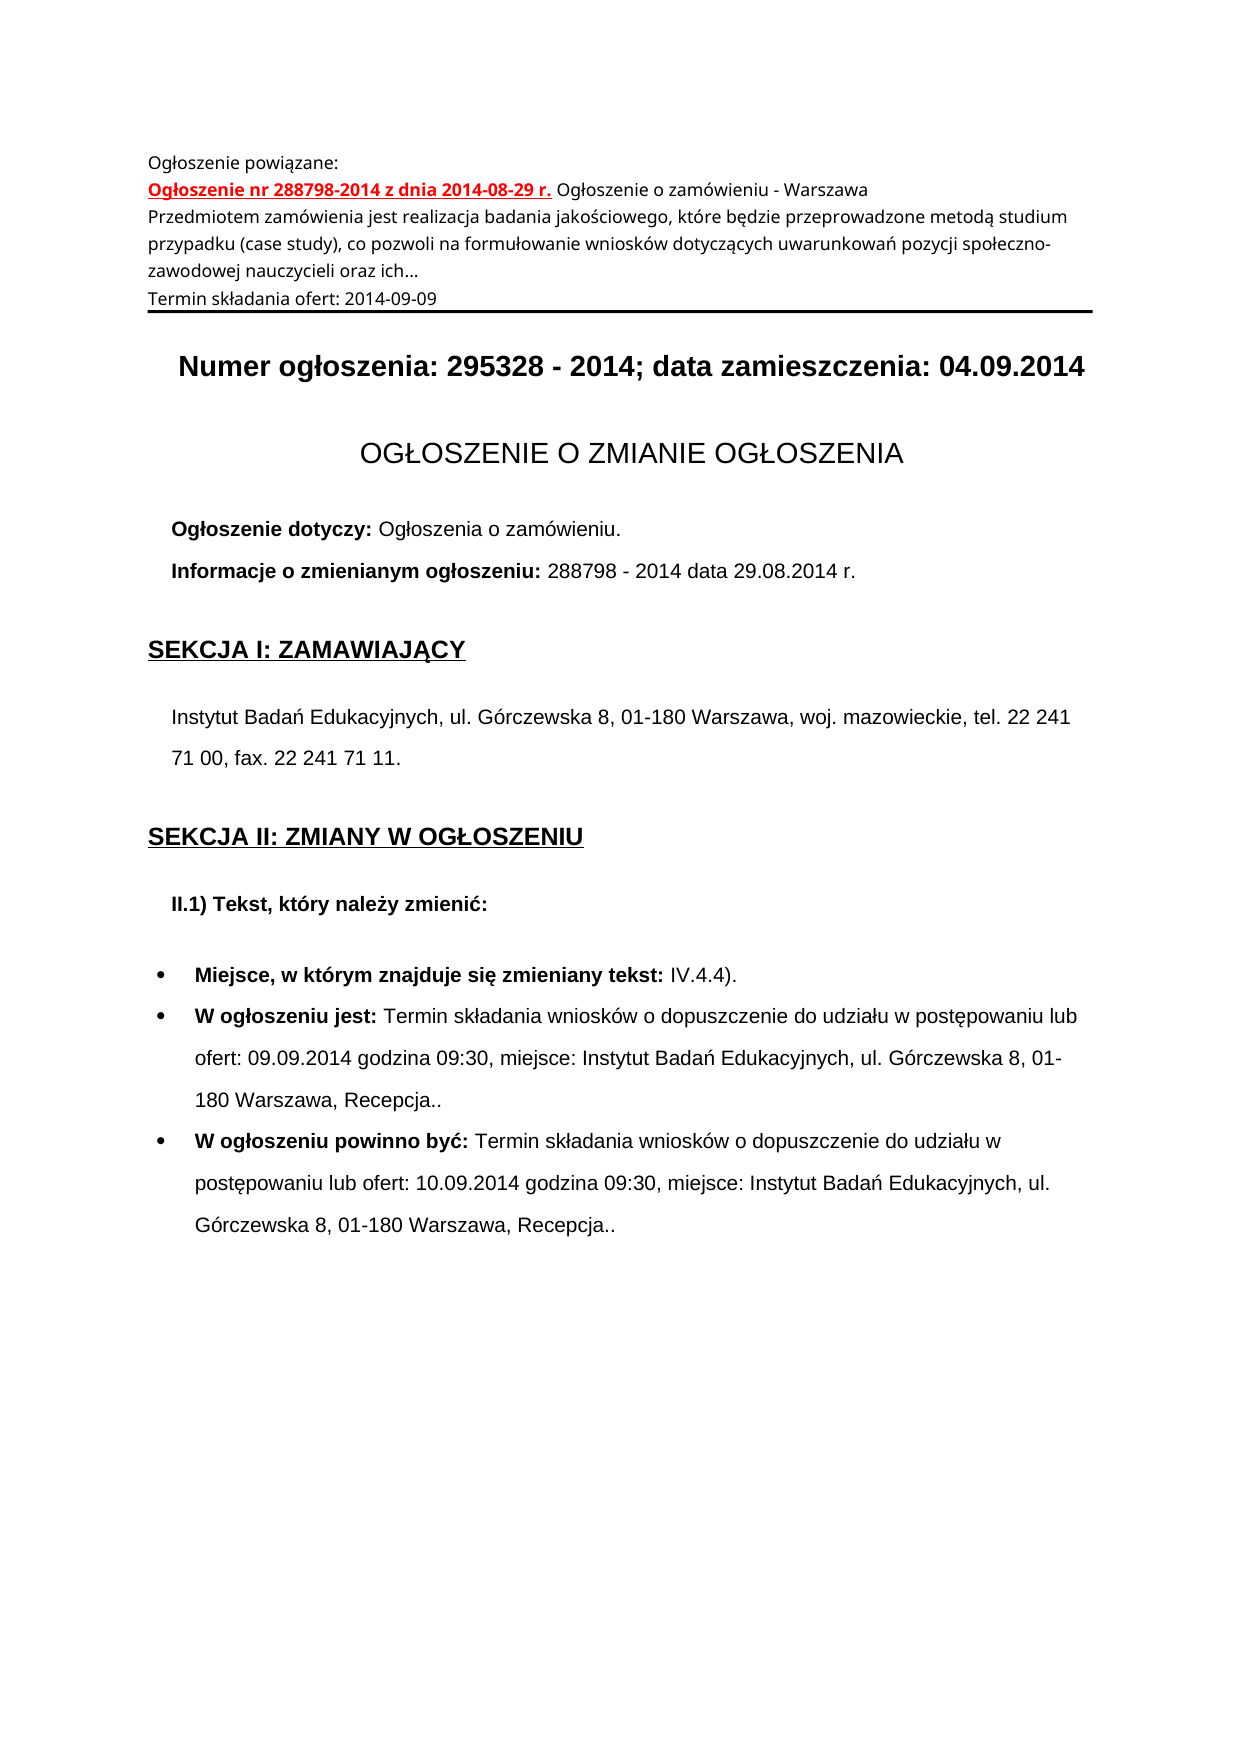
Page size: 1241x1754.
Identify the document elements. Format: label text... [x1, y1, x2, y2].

list W ogłoszeniu powinno być: Termin składania wniosków o dopuszczenie do udziału w postępowaniu lub ofert: 10.09.2014 godzina 09:30, miejsce: Instytut Badań Edukacyjnych, ul. Górczewska 8, 01-180 Warszawa, Recepcja.. [157, 1112, 1093, 1237]
list W ogłoszeniu jest: Termin składania wniosków o dopuszczenie do udziału w postępowaniu lub ofert: 09.09.2014 godzina 09:30, miejsce: Instytut Badań Edukacyjnych, ul. Górczewska 8, 01-180 Warszawa, Recepcja.. [157, 987, 1093, 1112]
text Informacje o zmienianym ogłoszeniu: 288798 - 2014 data 29.08.2014 r. [171, 541, 1093, 583]
text Instytut Badań Edukacyjnych, ul. Górczewska 8, 01-180 Warszawa, woj. mazowieckie, tel. 22 241 71 00, fax. 22 241 71 11. [171, 687, 1093, 770]
text Ogłoszenie dotyczy: Ogłoszenia o zamówieniu. [171, 499, 1093, 541]
text II.1) Tekst, który należy zmienić: [171, 874, 1093, 916]
title SEKCJA I: ZAMAWIAJĄCY [148, 622, 1093, 663]
title SEKCJA II: ZMIANY W OGŁOSZENIU [148, 809, 1093, 851]
text Numer ogłoszenia: 295328 - 2014; data zamieszczenia: 04.09.2014 OGŁOSZENIE O ZMIANIE OGŁOSZENIA [171, 339, 1093, 470]
text Ogłoszenie powiązane: [148, 148, 1093, 175]
list Miejsce, w którym znajduje się zmieniany tekst: IV.4.4). [157, 945, 1093, 987]
text Ogłoszenie nr 288798-2014 z dnia 2014-08-29 r. Ogłoszenie o zamówieniu - Warszawa Przedmiotem zamówienia jest realizacja badania jakościowego, które będzie przeprowadzone metodą studium przypadku (case study), co pozwoli na formułowanie wniosków dotyczących uwarunkowań pozycji społeczno-zawodowej nauczycieli oraz ich... Termin składania ofert: 2014-09-09 [148, 175, 1093, 310]
